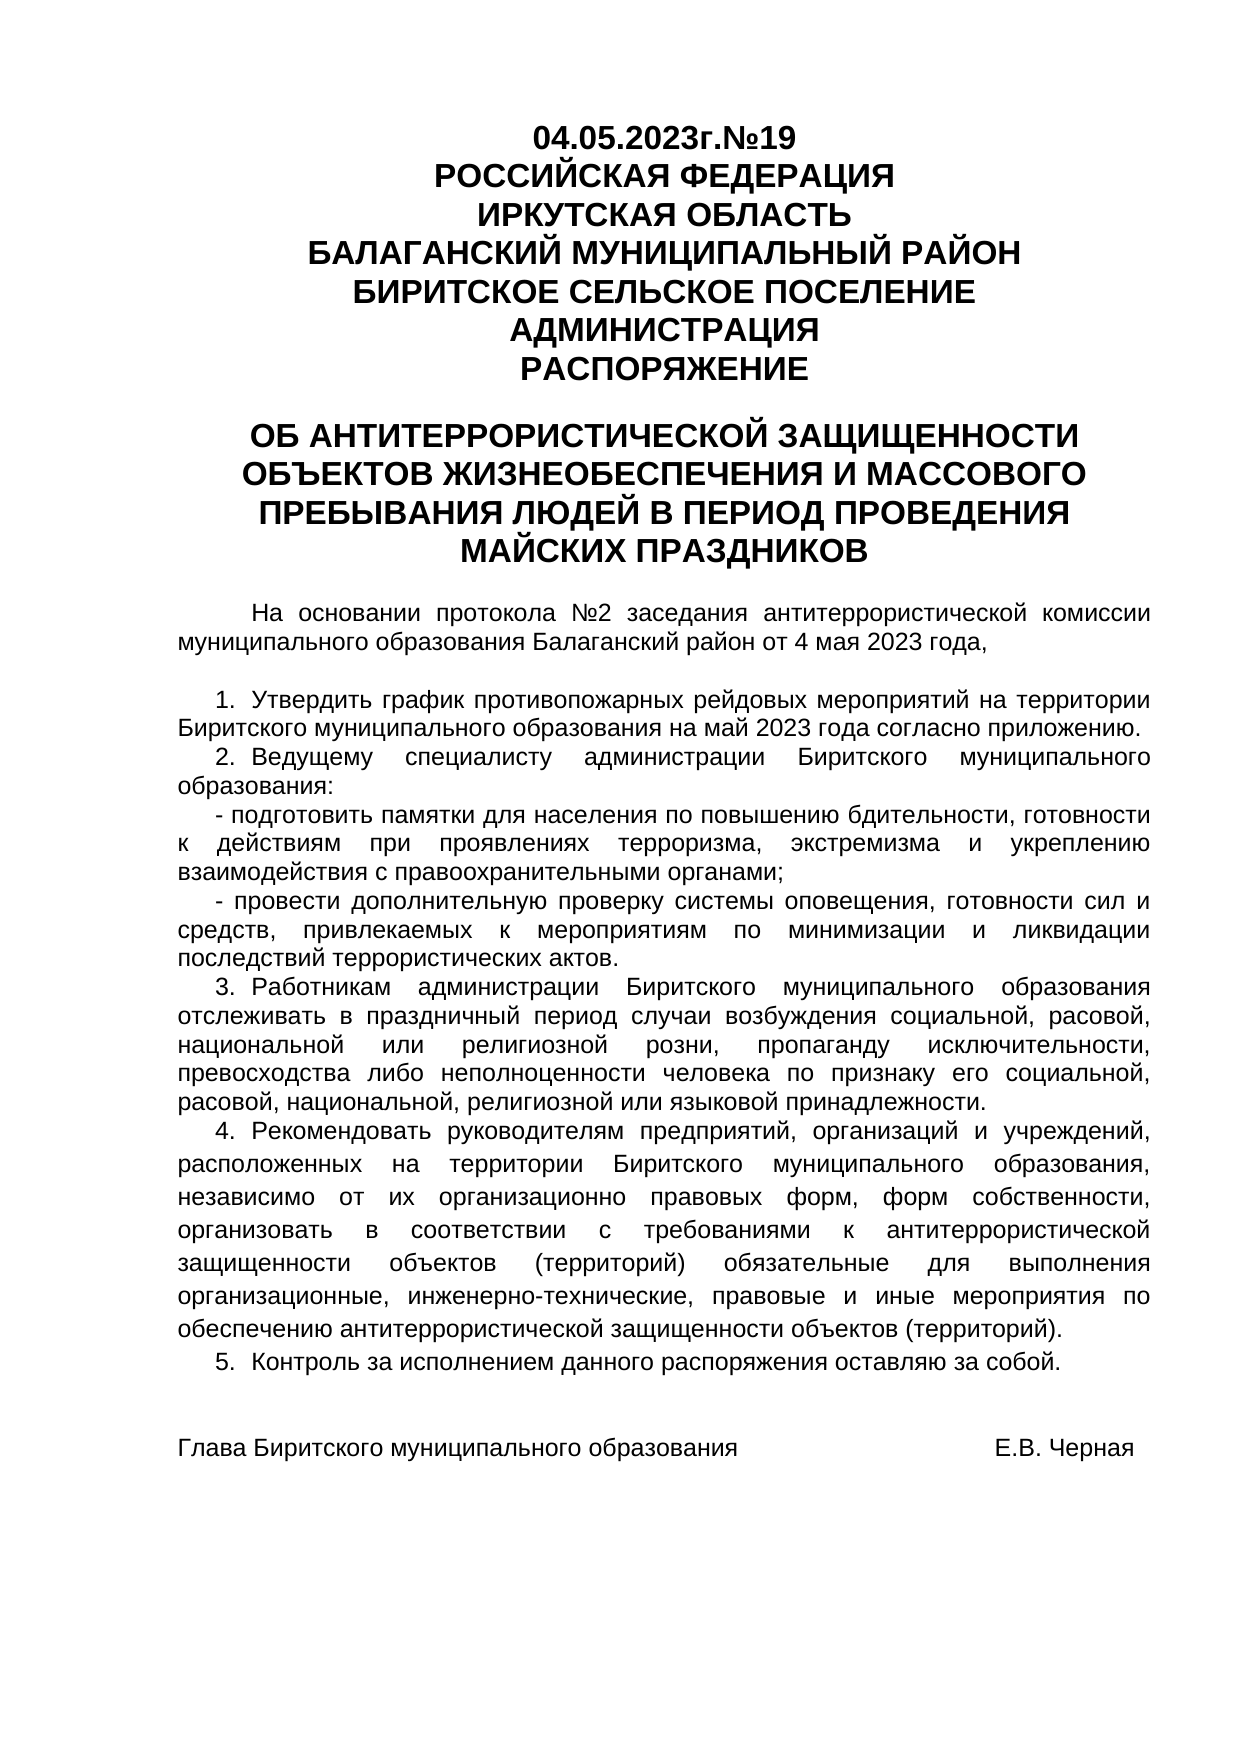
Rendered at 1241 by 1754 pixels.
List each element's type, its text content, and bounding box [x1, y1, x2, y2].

list Ведущему специалисту администрации Биритского муниципального образования: [177, 742, 1152, 800]
text АДМИНИСТРАЦИЯ [177, 310, 1152, 349]
list Контроль за исполнением данного распоряжения оставляю за собой. [177, 1347, 1152, 1376]
list Работникам администрации Биритского муниципального образования отслеживать в праздничный период случаи возбуждения социальной, расовой, национальной или религиозной розни, пропаганду исключительности, превосходства либо неполноценности человека по признаку его социальной, расовой, национальной, религиозной или языковой принадлежности. [177, 972, 1152, 1116]
list - провести дополнительную проверку системы оповещения, готовности сил и средств, привлекаемых к мероприятиям по минимизации и ликвидации последствий террористических актов. [177, 886, 1152, 972]
text БАЛАГАНСКИЙ МУНИЦИПАЛЬНЫЙ РАЙОН [177, 233, 1152, 272]
text На основании протокола №2 заседания антитеррористической комиссии муниципального образования Балаганский район от 4 мая 2023 года, [177, 598, 1152, 656]
text Глава Биритского муниципального образования Е.В. Черная [177, 1433, 1152, 1462]
text 04.05.2023г.№19 [177, 118, 1152, 157]
text РОССИЙСКАЯ ФЕДЕРАЦИЯ [177, 157, 1152, 195]
text РАСПОРЯЖЕНИЕ [177, 349, 1152, 387]
list Утвердить график противопожарных рейдовых мероприятий на территории Биритского муниципального образования на май 2023 года согласно приложению. [177, 685, 1152, 742]
text ИРКУТСКАЯ ОБЛАСТЬ [177, 195, 1152, 233]
text ОБ АНТИТЕРРОРИСТИЧЕСКОЙ ЗАЩИЩЕННОСТИ ОБЪЕКТОВ ЖИЗНЕОБЕСПЕЧЕНИЯ И МАССОВОГО ПРЕБЫВАНИЯ ЛЮДЕЙ В ПЕРИОД ПРОВЕДЕНИЯ МАЙСКИХ ПРАЗДНИКОВ [177, 416, 1152, 570]
list - подготовить памятки для населения по повышению бдительности, готовности к действиям при проявлениях терроризма, экстремизма и укреплению взаимодействия с правоохранительными органами; [177, 800, 1152, 886]
text БИРИТСКОЕ СЕЛЬСКОЕ ПОСЕЛЕНИЕ [177, 272, 1152, 310]
list Рекомендовать руководителям предприятий, организаций и учреждений, расположенных на территории Биритского муниципального образования, независимо от их организационно правовых форм, форм собственности, организовать в соответствии с требованиями к антитеррористической защищенности объектов (территорий) обязательные для выполнения организационные, инженерно-технические, правовые и иные мероприятия по обеспечению антитеррористической защищенности объектов (территорий). [177, 1116, 1152, 1343]
